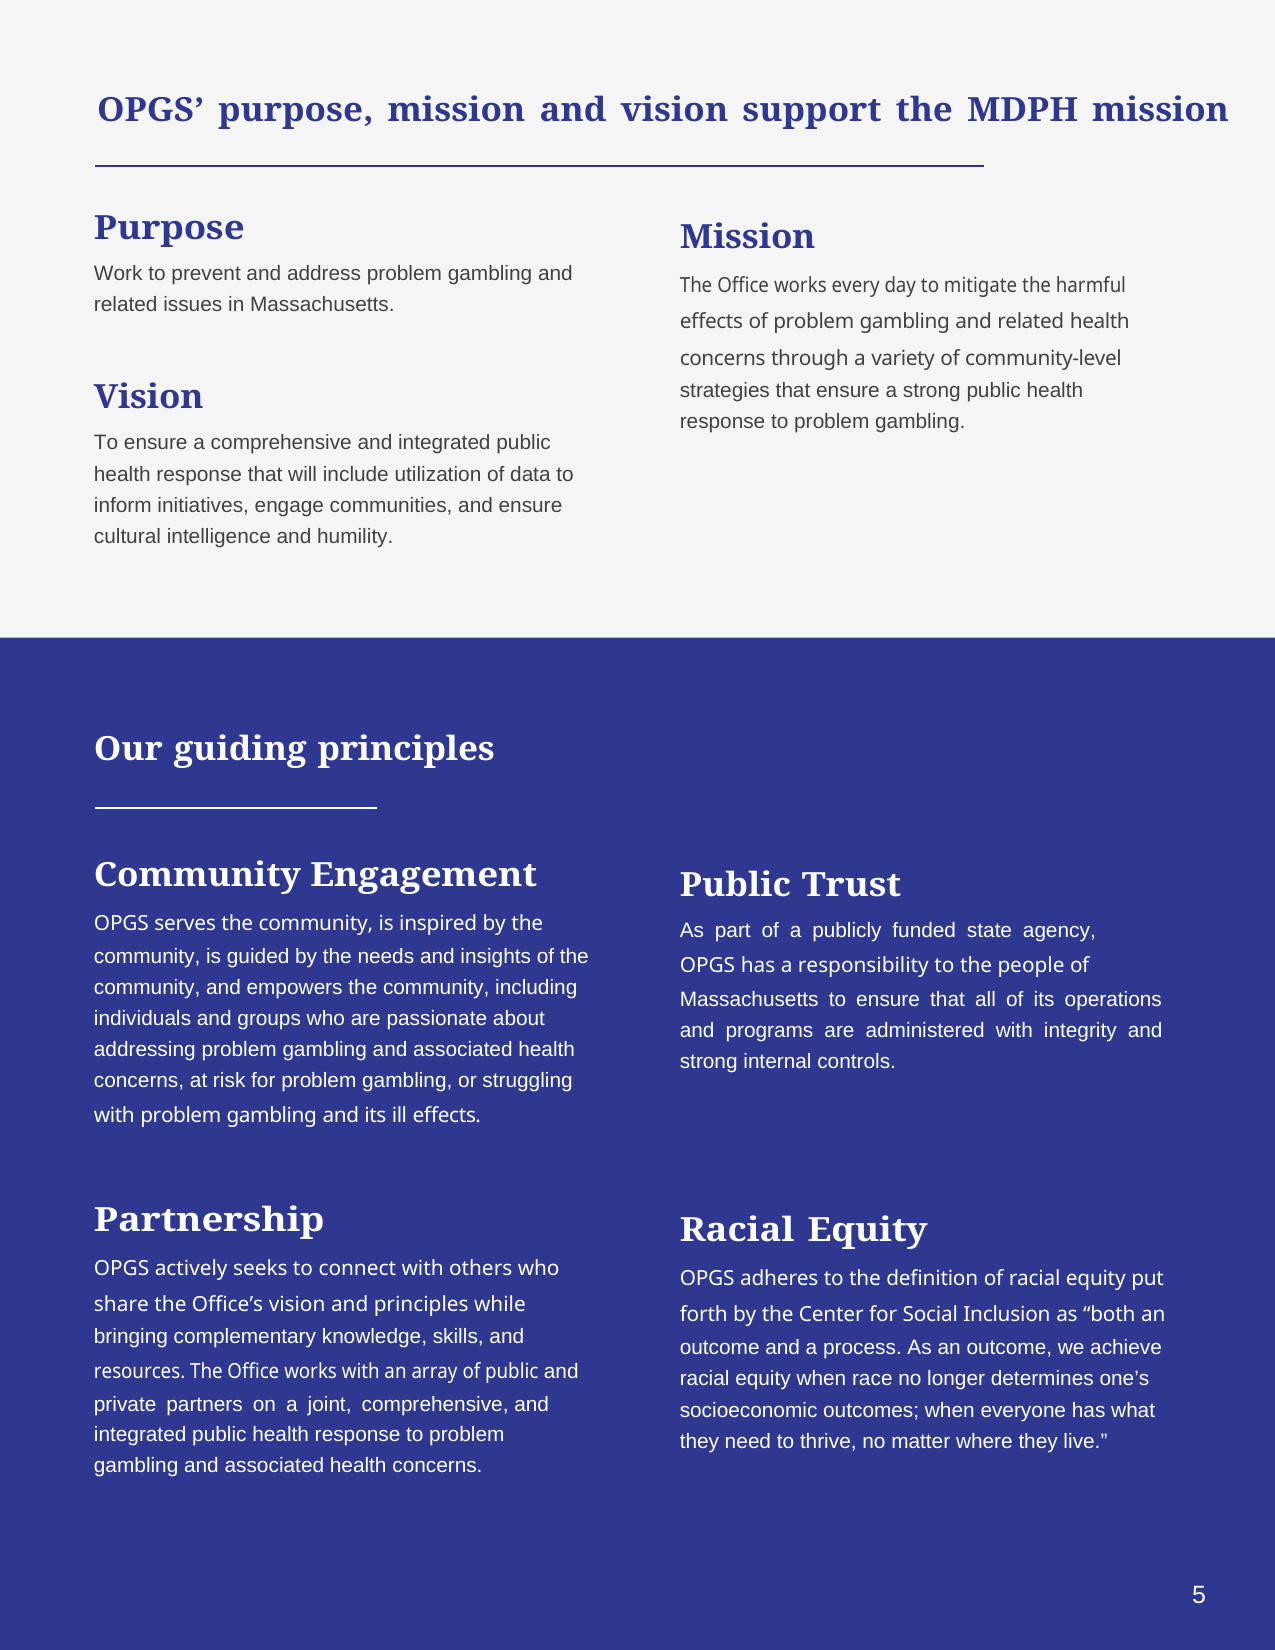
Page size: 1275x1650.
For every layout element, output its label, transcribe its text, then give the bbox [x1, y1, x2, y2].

text Work to prevent and address problem gambling and related issues in Massachusetts. [94, 261, 585, 316]
text OPGS adheres to the definition of racial equity put forth by the Center for Social Inclusion as “both an outcome and a process. As an outcome, we achieve racial equity when race no longer determines one’s socioeconomic outcomes; when everyone has what they need to thrive, no matter where they live.” [679, 1263, 1193, 1452]
text OPGS serves the community, is inspired by the community, is guided by the needs and insights of the community, and empowers the community, including individuals and groups who are passionate about addressing problem gambling and associated health concerns, at risk for problem gambling, or struggling with problem gambling and its ill effects. [94, 908, 595, 1129]
subtitle Our guiding principles [94, 725, 1275, 771]
text Purpose [94, 203, 585, 249]
subtitle Vision [94, 373, 585, 418]
subtitle Racial Equity [679, 1206, 1275, 1251]
subtitle Mission [679, 213, 1275, 259]
text Massachusetts to ensure that all of its operations and programs are administered with integrity and strong internal controls. [679, 987, 1163, 1073]
subtitle OPGS’ purpose, mission and vision support the MDPH mission [97, 85, 1275, 131]
text Community Engagement [94, 851, 595, 896]
text OPGS actively seeks to connect with others who share the Office’s vision and principles while bringing complementary knowledge, skills, and resources. The Office works with an array of public and private partners on a joint, comprehensive, and integrated public health response to problem gambling and associated health concerns. [94, 1253, 580, 1477]
text The Office works every day to mitigate the harmful effects of problem gambling and related health concerns through a variety of community-level strategies that ensure a strong public health response to problem gambling. [679, 270, 1151, 433]
subtitle Partnership [94, 1196, 580, 1241]
text 5 [0, 1580, 1207, 1609]
text As part of a publicly funded state agency, OPGS has a responsibility to the people of [679, 918, 1096, 979]
subtitle Public Trust [679, 861, 1275, 906]
text To ensure a comprehensive and integrated public health response that will include utilization of data to inform initiatives, engage communities, and ensure cultural intelligence and humility. [94, 430, 585, 548]
